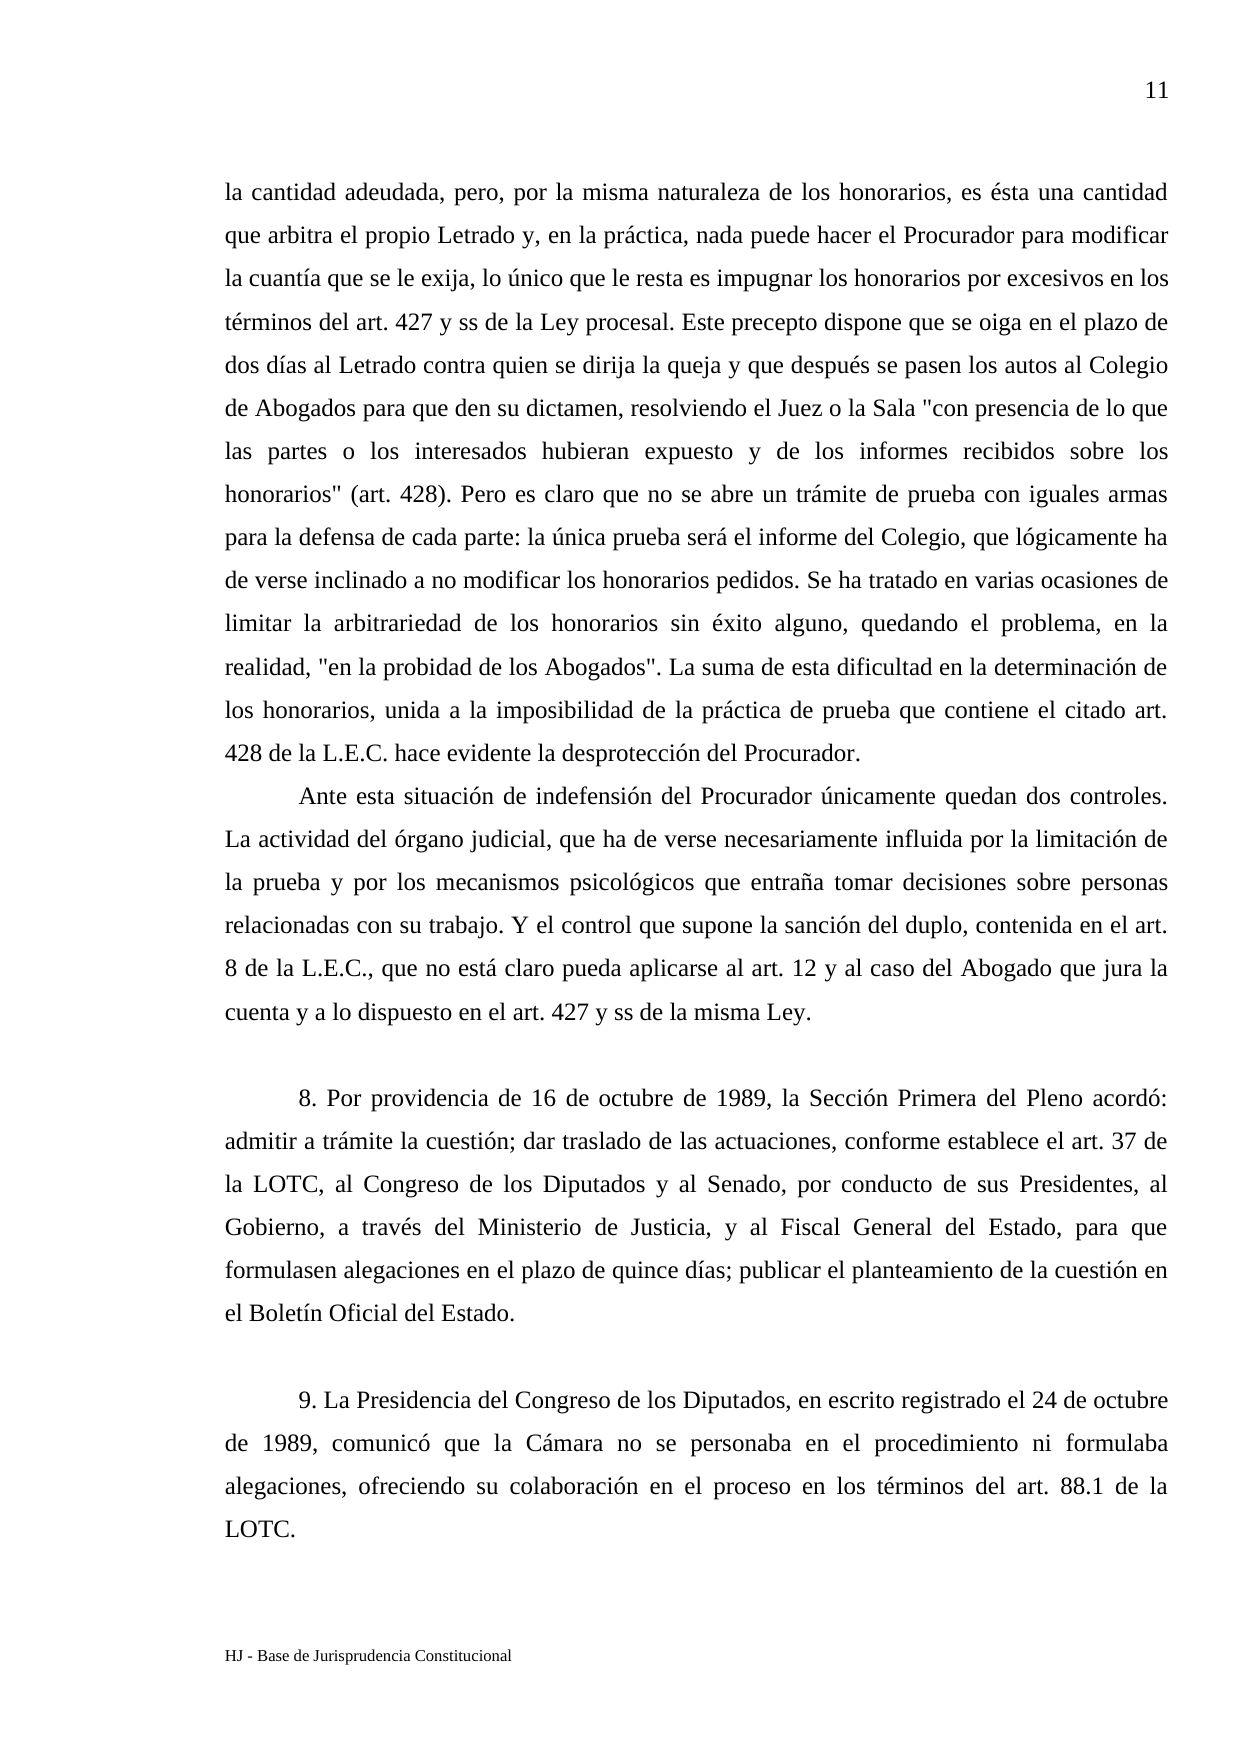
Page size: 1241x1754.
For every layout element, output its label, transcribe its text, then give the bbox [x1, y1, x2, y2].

text 8. Por providencia de 16 de octubre de 1989, la Sección Primera del Pleno acordó: admitir a trámite la cuestión; dar traslado de las actuaciones, conforme establece el art. 37 de la LOTC, al Congreso de los Diputados y al Senado, por conducto de sus Presidentes, al Gobierno, a través del Ministerio de Justicia, y al Fiscal General del Estado, para que formulasen alegaciones en el plazo de quince días; publicar el planteamiento de la cuestión en el Boletín Oficial del Estado. [224, 1083, 1169, 1327]
text Ante esta situación de indefensión del Procurador únicamente quedan dos controles. La actividad del órgano judicial, que ha de verse necesariamente influida por la limitación de la prueba y por los mecanismos psicológicos que entraña tomar decisiones sobre personas relacionadas con su trabajo. Y el control que supone la sanción del duplo, contenida en el art. 8 de la L.E.C., que no está claro pueda aplicarse al art. 12 y al caso del Abogado que jura la cuenta y a lo dispuesto en el art. 427 y ss de la misma Ley. [224, 781, 1169, 1025]
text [224, 177, 1169, 767]
text 9. La Presidencia del Congreso de los Diputados, en escrito registrado el 24 de octubre de 1989, comunicó que la Cámara no se personaba en el procedimiento ni formulaba alegaciones, ofreciendo su colaboración en el proceso en los términos del art. 88.1 de la LOTC. [224, 1385, 1169, 1543]
